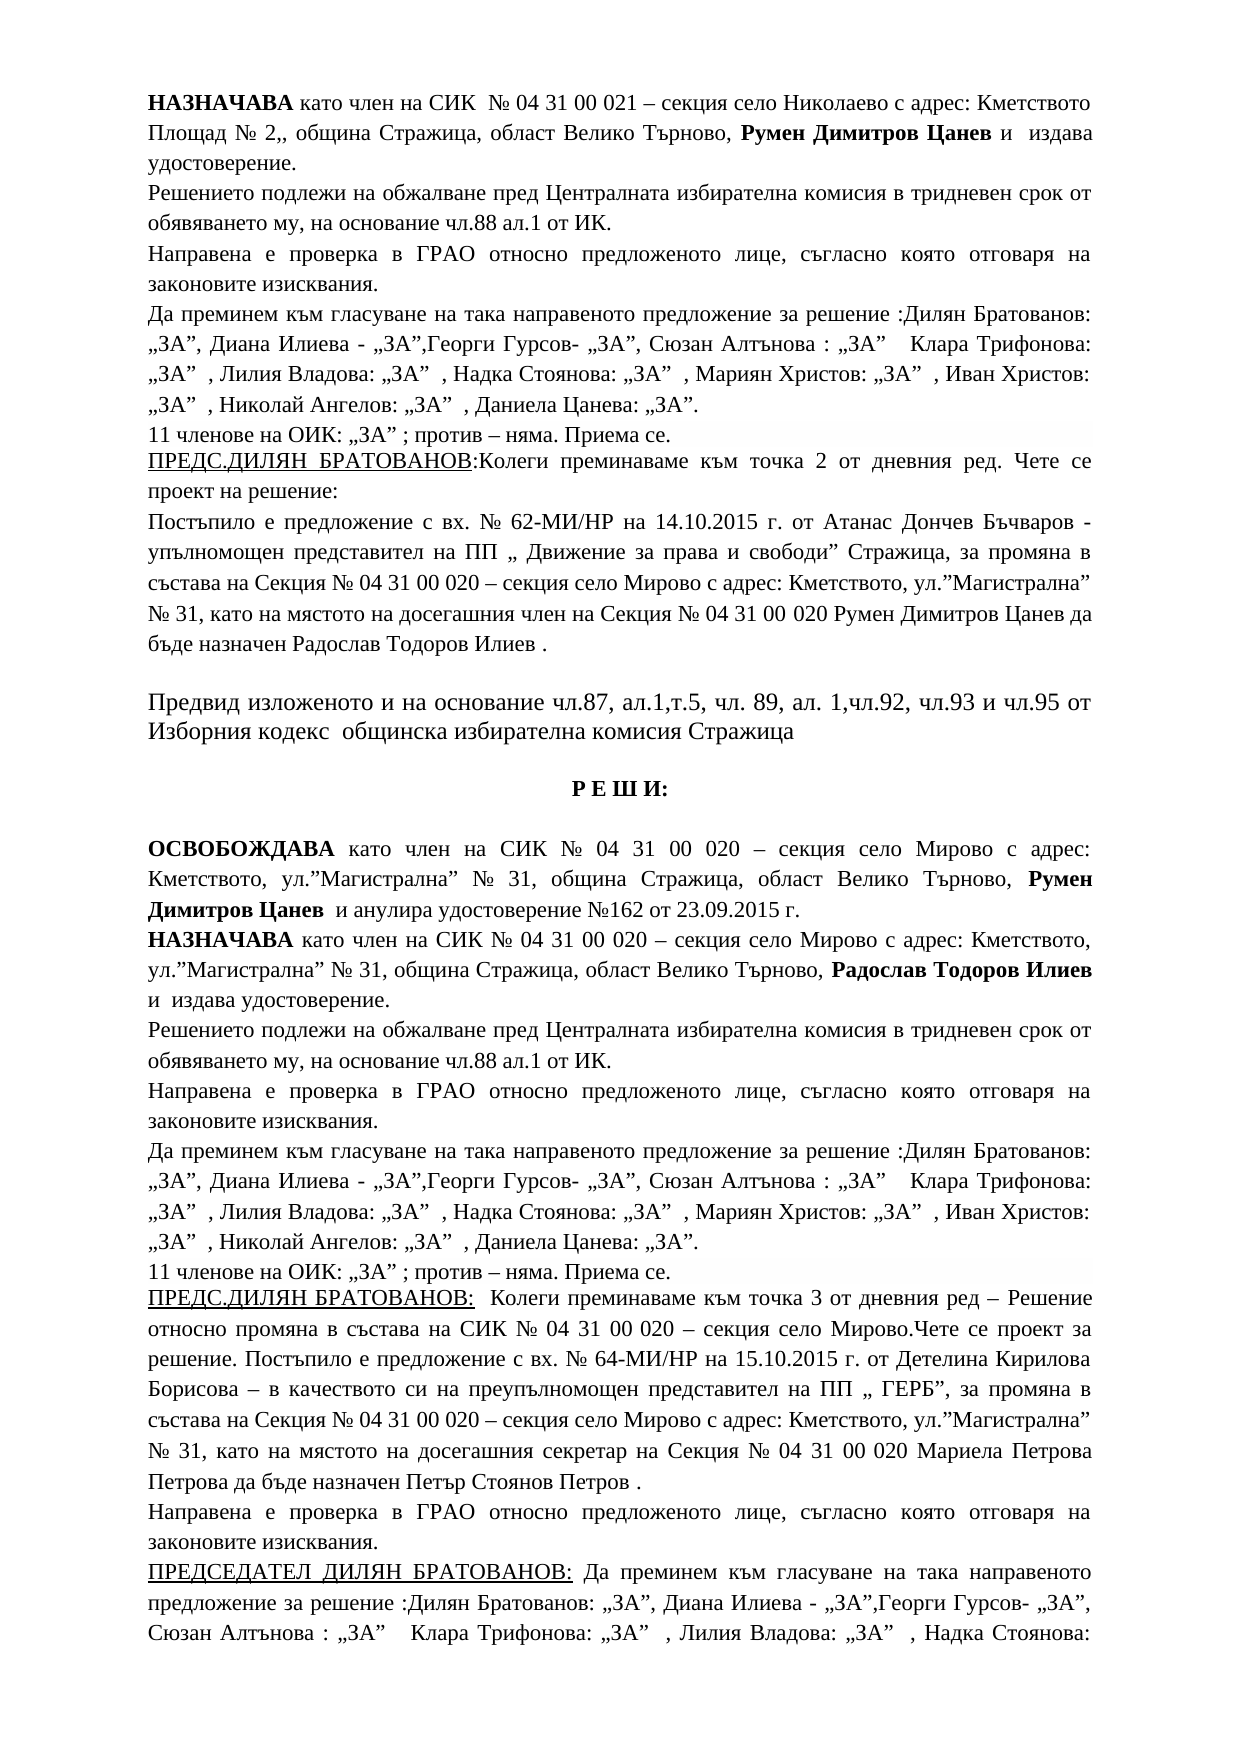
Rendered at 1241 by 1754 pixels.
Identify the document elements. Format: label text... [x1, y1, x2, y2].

text НАЗНАЧАВА като член на СИК № 04 31 00 021 – секция село Николаево с адрес: Кметството Площад № 2,, община Стражица, област Велико Търново, Румен Димитров Цанев и издава удостоверение. [148, 89, 1093, 175]
text Да преминем към гласуване на така направеното предложение за решение :Дилян Братованов: „ЗА”, Диана Илиева - „ЗА”,Георги Гурсов- „ЗА”, Сюзан Алтънова : „ЗА” Клара Трифонова: „ЗА” , Лилия Владова: „ЗА” , Надка Стоянова: „ЗА” , Мариян Христов: „ЗА” , Иван Христов: „ЗА” , Николай Ангелов: „ЗА” , Даниела Цанева: „ЗА”. [148, 1137, 1093, 1254]
text 11 членове на ОИК: „ЗА” ; против – няма. Приема се. [148, 421, 1093, 447]
text Решението подлежи на обжалване пред Централната избирателна комисия в тридневен срок от обявяването му, на основание чл.88 ал.1 от ИК. [148, 1016, 1093, 1073]
text ПРЕДС.ДИЛЯН БРАТОВАНОВ: Колеги преминаваме към точка 3 от дневния ред – Решение относно промяна в състава на СИК № 04 31 00 020 – секция село Мирово.Чете се проект за решение. Постъпило е предложение с вх. № 64-МИ/НР на 15.10.2015 г. от Детелина Кирилова Борисова – в качеството си на преупълномощен представител на ПП „ ГЕРБ”, за промяна в състава на Секция № 04 31 00 020 – секция село Мирово с адрес: Кметството, ул.”Магистрална” № 31, като на мястото на досегашния секретар на Секция № 04 31 00 020 Мариела Петрова Петрова да бъде назначен Петър Стоянов Петров . [148, 1284, 1093, 1494]
text Р Е Ш И: [148, 775, 1093, 801]
text ПРЕДС.ДИЛЯН БРАТОВАНОВ:Колеги преминаваме към точка 2 от дневния ред. Чете се проект на решение: [148, 447, 1093, 504]
text ОСВОБОЖДАВА като член на СИК № 04 31 00 020 – секция село Мирово с адрес: Кметството, ул.”Магистрална” № 31, община Стражица, област Велико Търново, Румен Димитров Цанев и анулира удостоверение №162 от 23.09.2015 г. [148, 835, 1093, 922]
text Решението подлежи на обжалване пред Централната избирателна комисия в тридневен срок от обявяването му, на основание чл.88 ал.1 от ИК. [148, 179, 1093, 236]
text Направена е проверка в ГРАО относно предложеното лице, съгласно която отговаря на законовите изисквания. [148, 1498, 1093, 1554]
text 11 членове на ОИК: „ЗА” ; против – няма. Приема се. [148, 1258, 1093, 1284]
text НАЗНАЧАВА като член на СИК № 04 31 00 020 – секция село Мирово с адрес: Кметството, ул.”Магистрална” № 31, община Стражица, област Велико Търново, Радослав Тодоров Илиев и издава удостоверение. [148, 926, 1093, 1013]
text Предвид изложеното и на основание чл.87, ал.1,т.5, чл. 89, ал. 1,чл.92, чл.93 и чл.95 от Изборния кодекс общинска избирателна комисия Стражица [148, 687, 1093, 744]
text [148, 1558, 1093, 1645]
text Постъпило е предложение с вх. № 62-МИ/НР на 14.10.2015 г. от Атанас Дончев Бъчваров - упълномощен представител на ПП „ Движение за права и свободи” Стражица, за промяна в състава на Секция № 04 31 00 020 – секция село Мирово с адрес: Кметството, ул.”Магистрална” № 31, като на мястото на досегашния член на Секция № 04 31 00 020 Румен Димитров Цанев да бъде назначен Радослав Тодоров Илиев . [148, 508, 1093, 657]
text Направена е проверка в ГРАО относно предложеното лице, съгласно която отговаря на законовите изисквания. [148, 1077, 1093, 1133]
text Да преминем към гласуване на така направеното предложение за решение :Дилян Братованов: „ЗА”, Диана Илиева - „ЗА”,Георги Гурсов- „ЗА”, Сюзан Алтънова : „ЗА” Клара Трифонова: „ЗА” , Лилия Владова: „ЗА” , Надка Стоянова: „ЗА” , Мариян Христов: „ЗА” , Иван Христов: „ЗА” , Николай Ангелов: „ЗА” , Даниела Цанева: „ЗА”. [148, 300, 1093, 417]
text Направена е проверка в ГРАО относно предложеното лице, съгласно която отговаря на законовите изисквания. [148, 240, 1093, 296]
